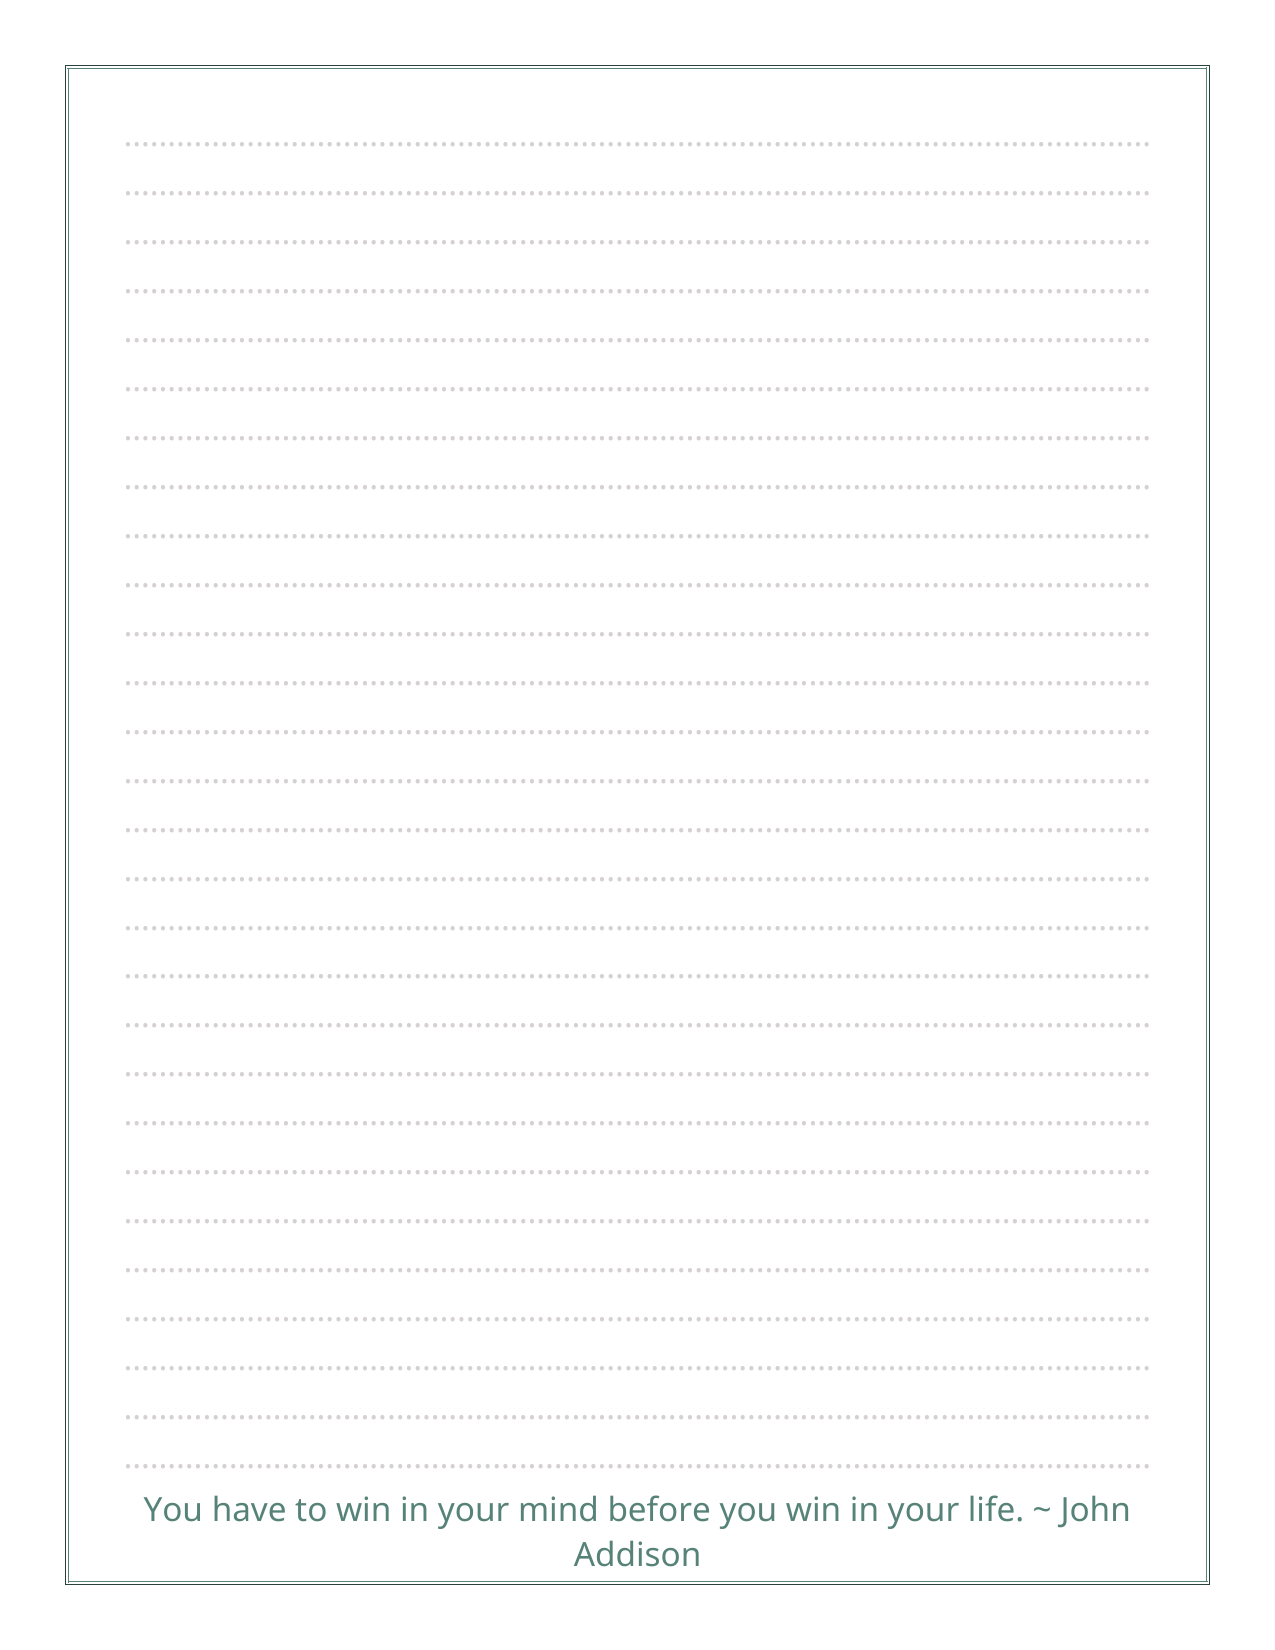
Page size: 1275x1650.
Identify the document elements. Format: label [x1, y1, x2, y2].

text [111, 111, 1164, 1478]
